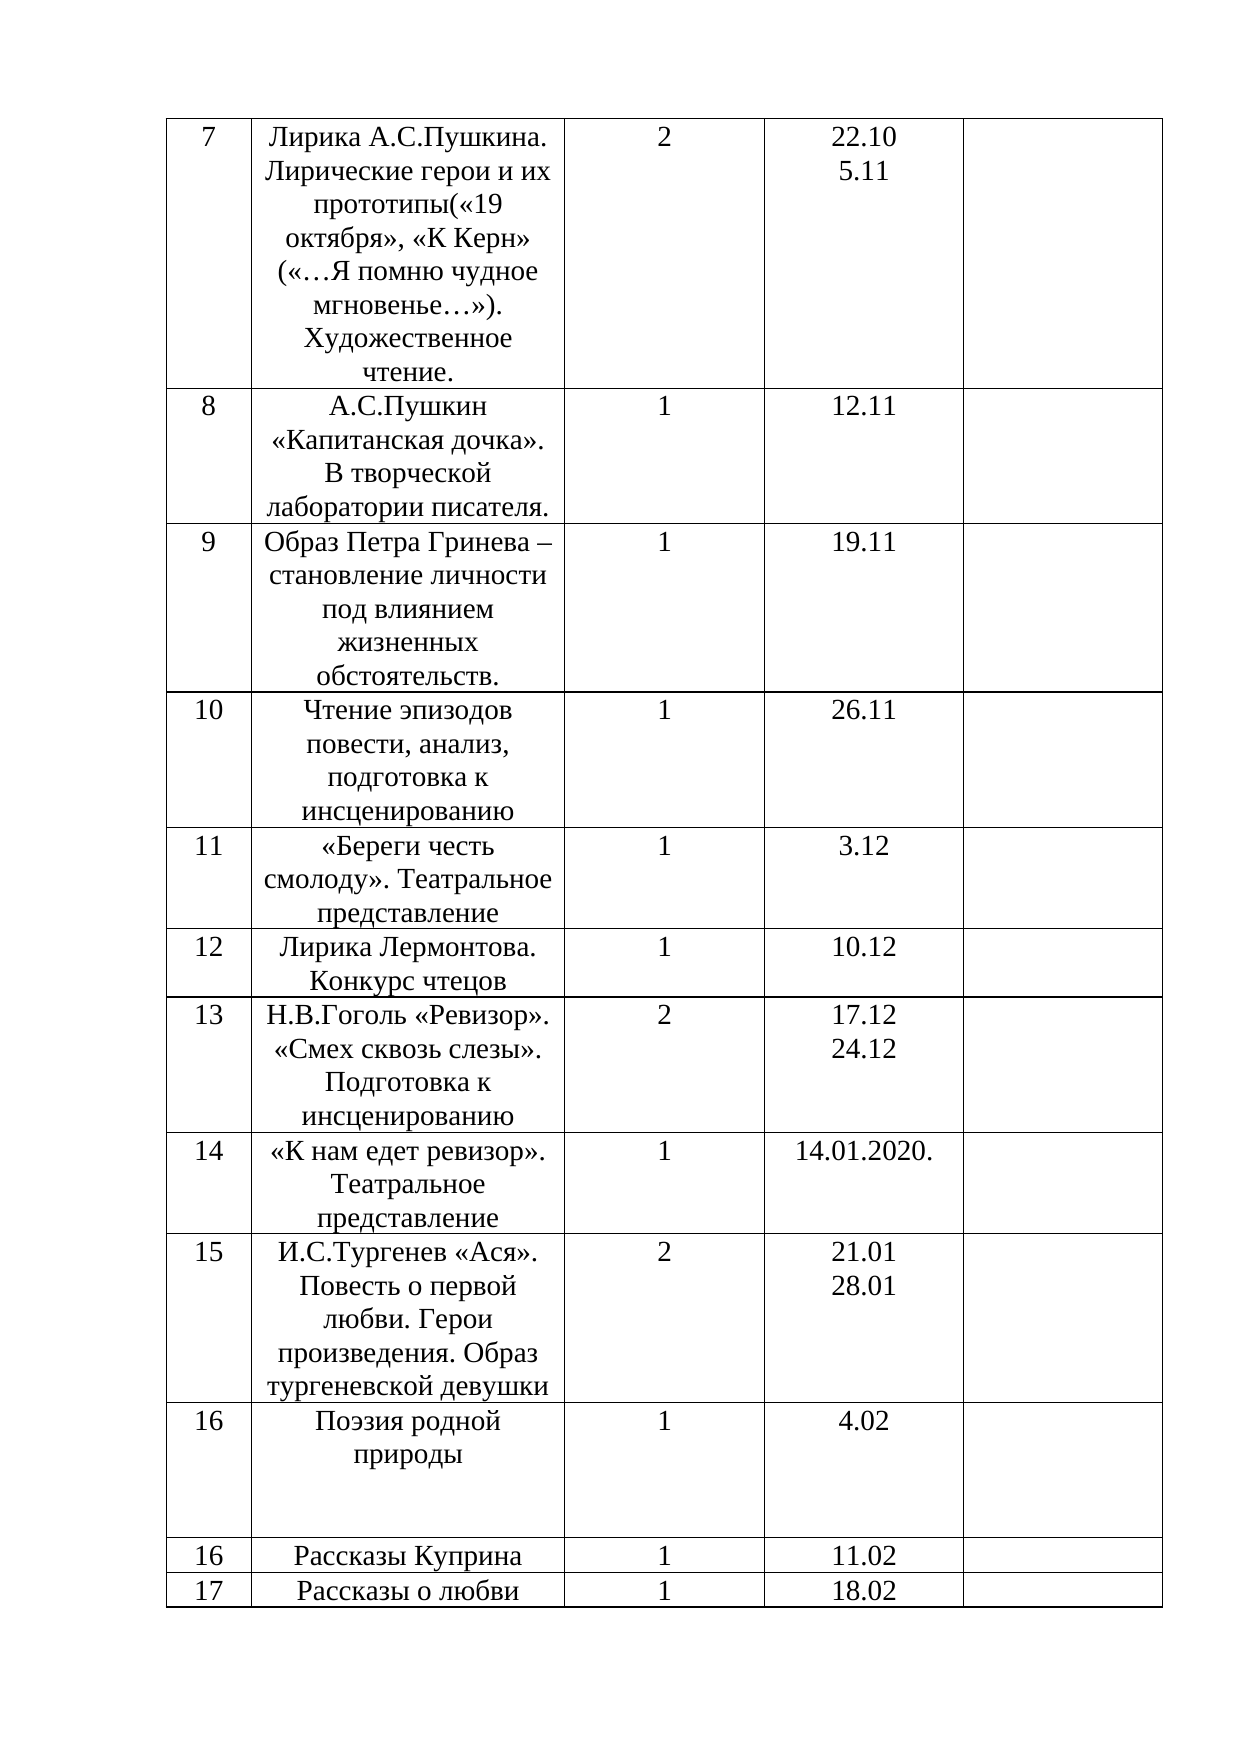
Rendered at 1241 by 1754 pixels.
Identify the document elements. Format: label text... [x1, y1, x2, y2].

table_cell 19.11 [765, 524, 963, 691]
table_cell Чтение эпизодов повести, анализ, подготовка к инсценированию [252, 693, 564, 827]
table_cell Поэзия родной природы [252, 1403, 564, 1537]
table_cell 1 [565, 1133, 764, 1233]
table_cell [964, 998, 1162, 1132]
table_cell 8 [167, 389, 251, 523]
table_cell 1 [565, 1573, 764, 1606]
table_cell 2 [565, 1234, 764, 1402]
table_cell 1 [565, 828, 764, 928]
table_cell [964, 524, 1162, 691]
table_cell [964, 929, 1162, 996]
table_cell 17 [167, 1573, 251, 1606]
table_cell 10.12 [765, 929, 963, 996]
table_cell 1 [565, 524, 764, 691]
table_cell 1 [565, 389, 764, 523]
table_cell 17.12 24.12 [765, 998, 963, 1132]
table_cell 1 [565, 693, 764, 827]
table_cell 15 [167, 1234, 251, 1402]
table_cell 10 [167, 693, 251, 827]
table_cell 11.02 [765, 1538, 963, 1572]
table_cell [964, 1133, 1162, 1233]
table_cell 13 [167, 998, 251, 1132]
table_cell 9 [167, 524, 251, 691]
table_cell 1 [565, 929, 764, 996]
table_cell [964, 119, 1162, 387]
table_cell 14.01.2020. [765, 1133, 963, 1233]
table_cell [252, 1573, 564, 1606]
table_cell 7 [167, 119, 251, 387]
table_cell [964, 1573, 1162, 1606]
table_cell [964, 1538, 1162, 1572]
table_cell [964, 1403, 1162, 1537]
table_cell «Береги честь смолоду». Театральное представление [252, 828, 564, 928]
table_cell «К нам едет ревизор». Театральное представление [252, 1133, 564, 1233]
table_cell И.С.Тургенев «Ася». Повесть о первой любви. Герои произведения. Образ тургеневской девушки [252, 1234, 564, 1402]
table_cell 11 [167, 828, 251, 928]
table_cell [964, 693, 1162, 827]
table_cell 2 [565, 119, 764, 387]
table_cell [964, 1234, 1162, 1402]
table_cell 4.02 [765, 1403, 963, 1537]
table_cell 16 [167, 1403, 251, 1537]
table_cell 16 [167, 1538, 251, 1572]
table_cell [964, 389, 1162, 523]
table_cell [964, 828, 1162, 928]
table_cell 1 [565, 1403, 764, 1537]
table_cell А.С.Пушкин «Капитанская дочка». В творческой лаборатории писателя. [252, 389, 564, 523]
table_cell 14 [167, 1133, 251, 1233]
table_cell 21.01 28.01 [765, 1234, 963, 1402]
table_cell Н.В.Гоголь «Ревизор». «Смех сквозь слезы». Подготовка к инсценированию [252, 998, 564, 1132]
table_cell Образ Петра Гринева – становление личности под влиянием жизненных обстоятельств. [252, 524, 564, 691]
table_cell 3.12 [765, 828, 963, 928]
table_cell 2 [565, 998, 764, 1132]
table_cell Лирика Лермонтова. Конкурс чтецов [252, 929, 564, 996]
table_cell Рассказы Куприна [252, 1538, 564, 1572]
table_cell 22.10 5.11 [765, 119, 963, 387]
table_cell 12.11 [765, 389, 963, 523]
table_cell Лирика А.С.Пушкина. Лирические герои и их прототипы(«19 октября», «К Керн» («…Я помню чудное мгновенье…»). Художественное чтение. [252, 119, 564, 387]
table_cell 26.11 [765, 693, 963, 827]
table_cell 12 [167, 929, 251, 996]
table_cell 1 [565, 1538, 764, 1572]
table_cell 18.02 [765, 1573, 963, 1606]
